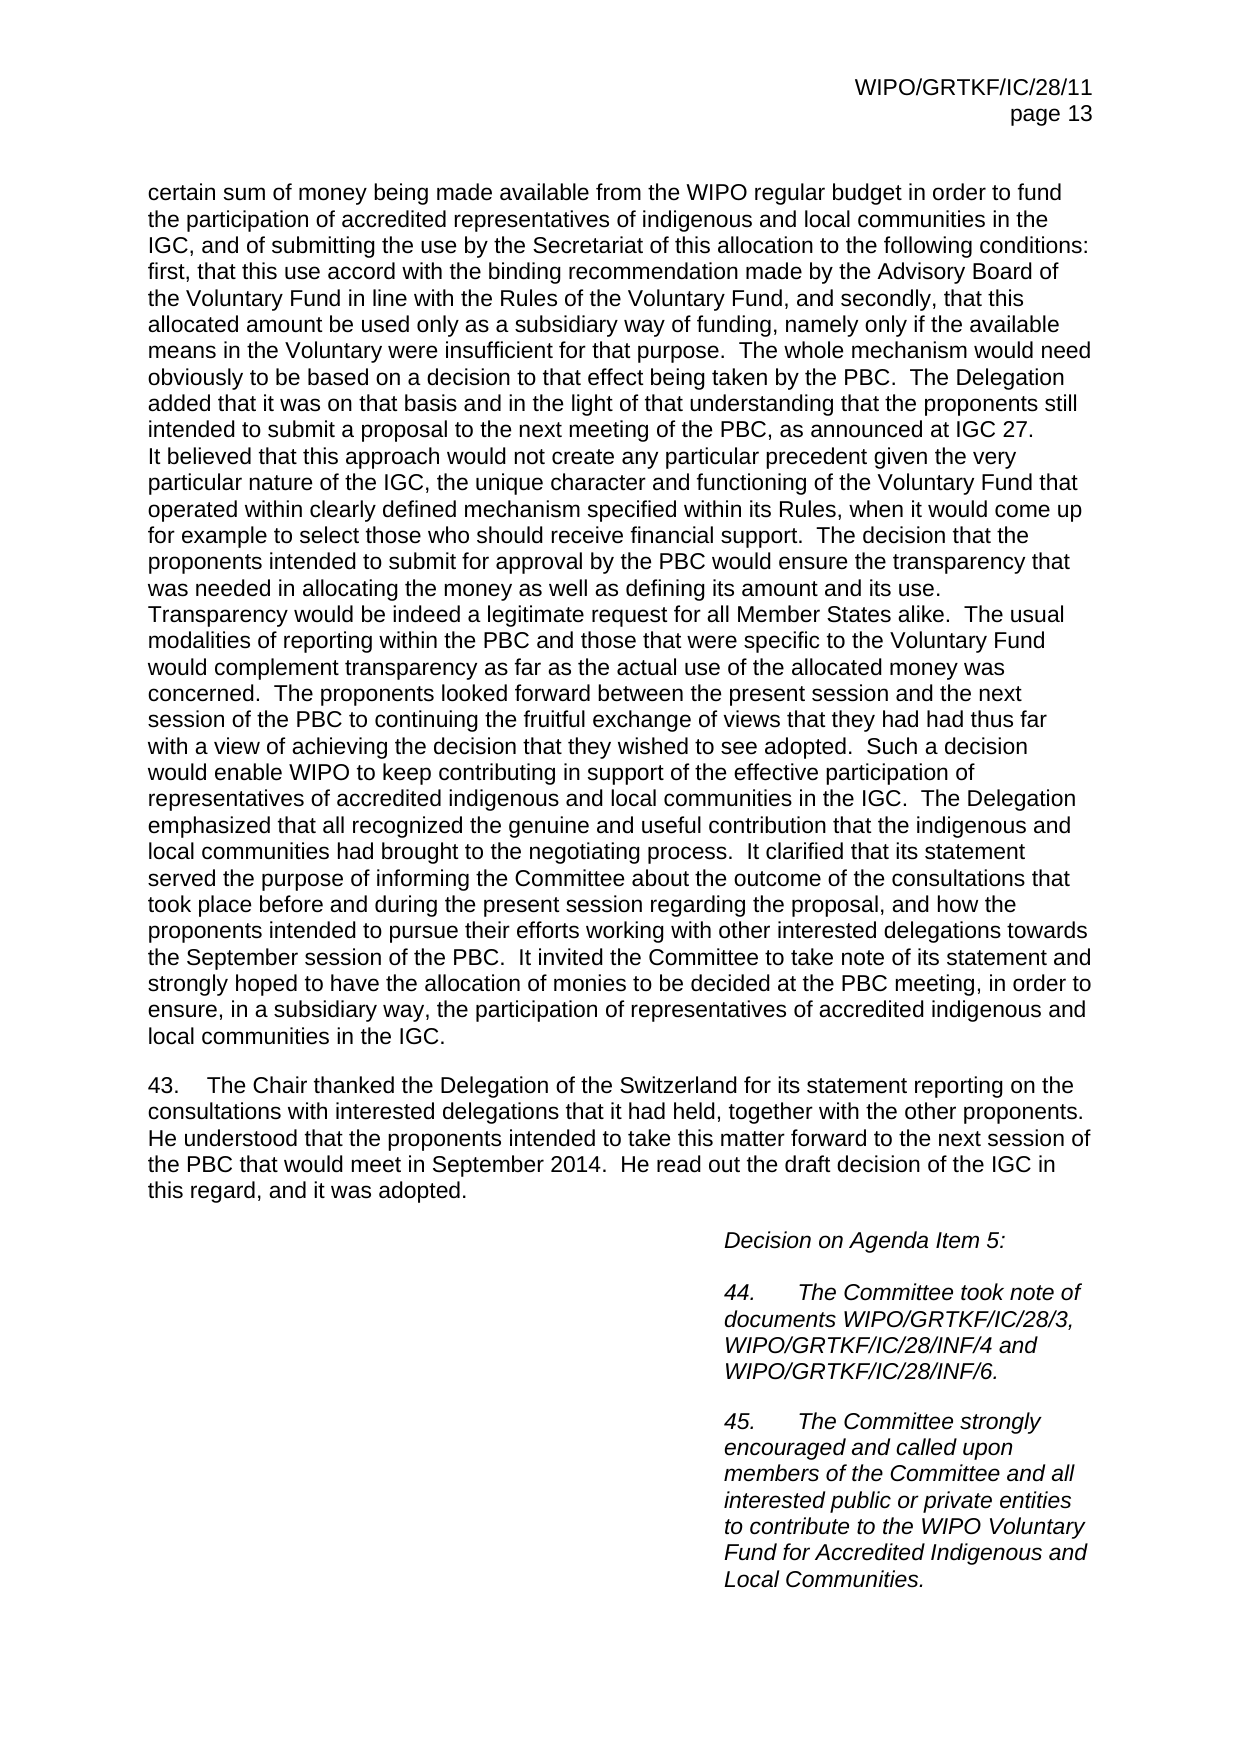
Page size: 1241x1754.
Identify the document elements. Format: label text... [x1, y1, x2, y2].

text The Chair thanked the Delegation of the Switzerland for its statement reporting on the consultations with interested delegations that it had held, together with the other proponents. He understood that the proponents intended to take this matter forward to the next session of the PBC that would meet in September 2014. He read out the draft decision of the IGC in this regard, and it was adopted. [148, 1072, 1093, 1204]
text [148, 179, 1093, 1049]
text The Committee took note of documents WIPO/GRTKF/IC/28/3, WIPO/GRTKF/IC/28/INF/4 and WIPO/GRTKF/IC/28/INF/6. [724, 1279, 1093, 1385]
text The Committee strongly encouraged and called upon members of the Committee and all interested public or private entities to contribute to the WIPO Voluntary Fund for Accredited Indigenous and Local Communities. [724, 1408, 1093, 1592]
text Decision on Agenda Item 5: [724, 1227, 1093, 1253]
